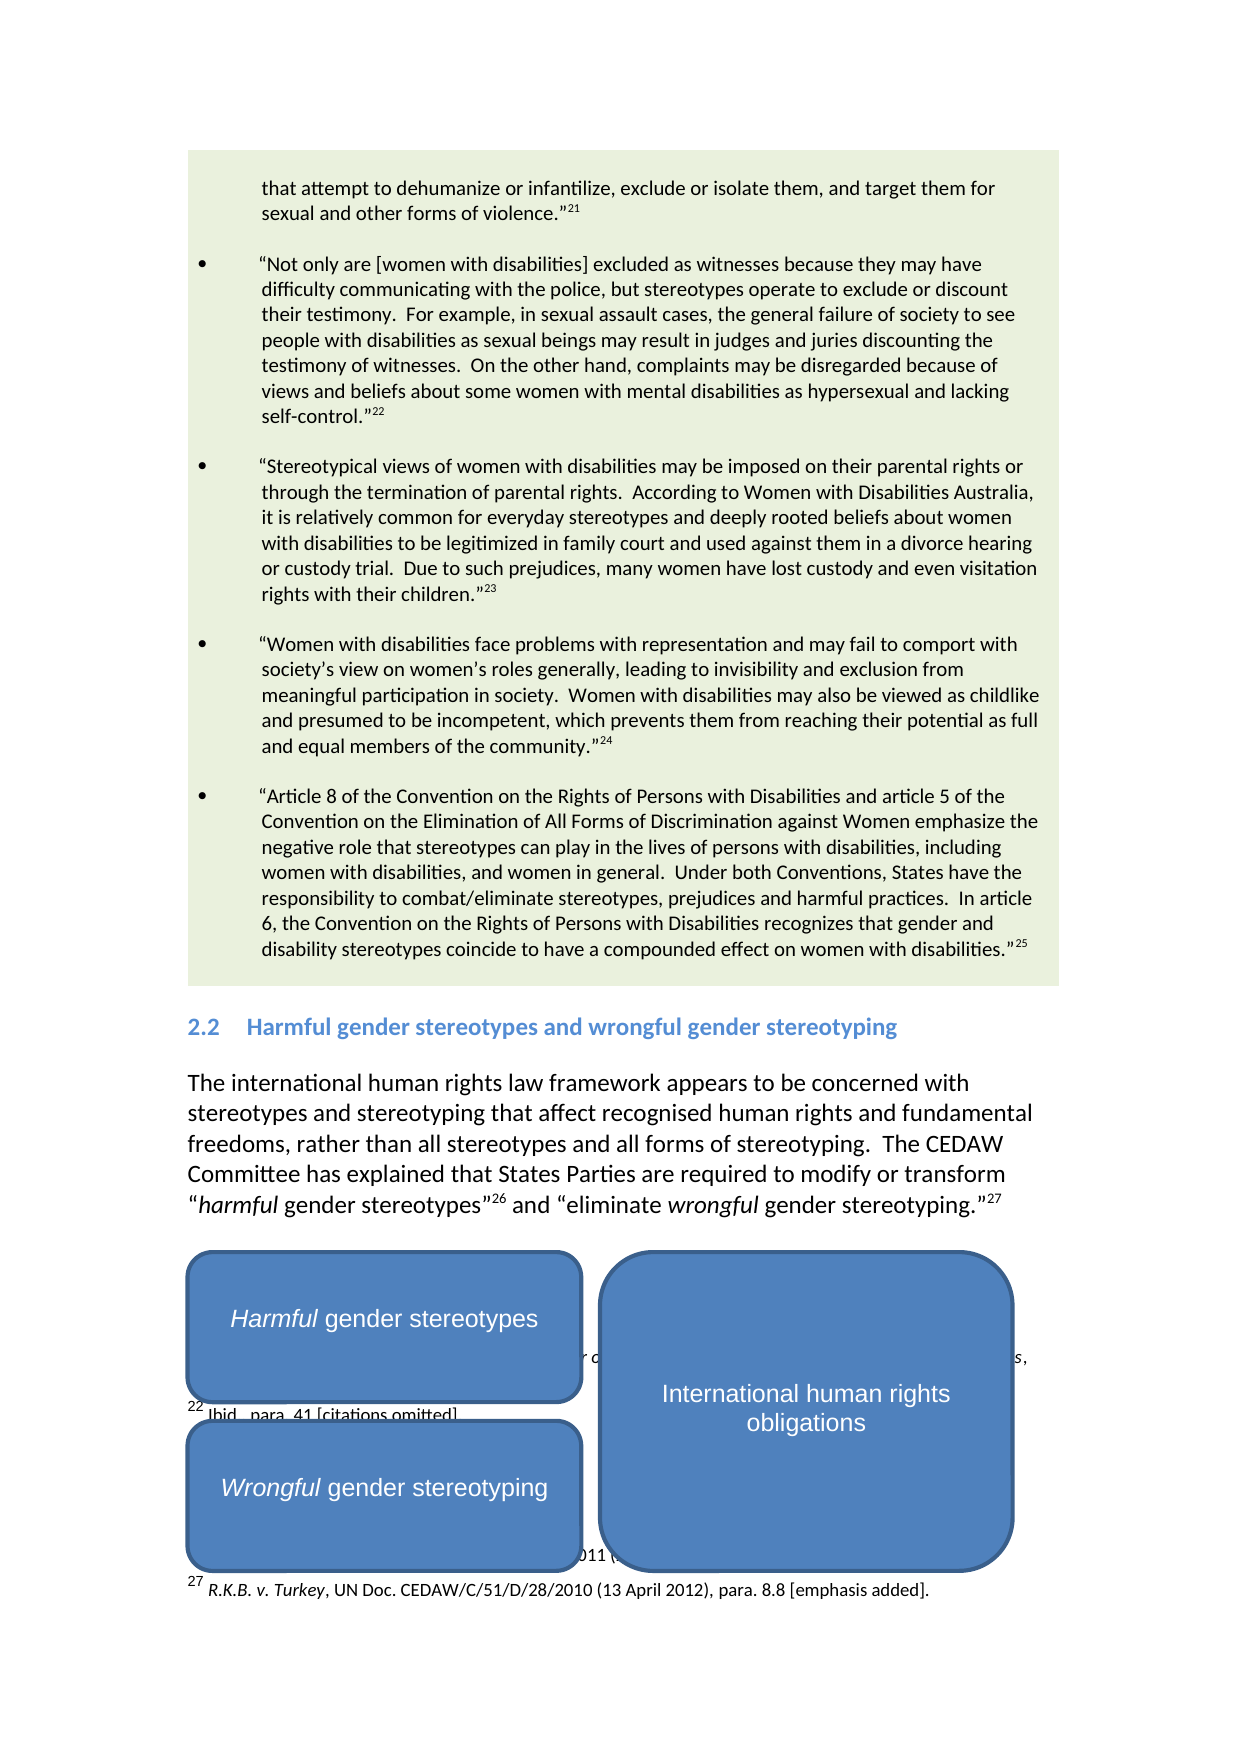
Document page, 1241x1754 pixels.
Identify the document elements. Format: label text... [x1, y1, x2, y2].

subtitle 2.2 Harmful gender stereotypes and wrongful gender stereotyping [187, 1011, 1044, 1042]
text The international human rights law framework appears to be concerned with stereotypes and stereotyping that affect recognised human rights and fundamental freedoms, rather than all stereotypes and all forms of stereotyping. The CEDAW Committee has explained that States Parties are required to modify or transform “harmful gender stereotypes” and “eliminate wrongful gender stereotyping.” [187, 1067, 1053, 1219]
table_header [188, 150, 1059, 986]
